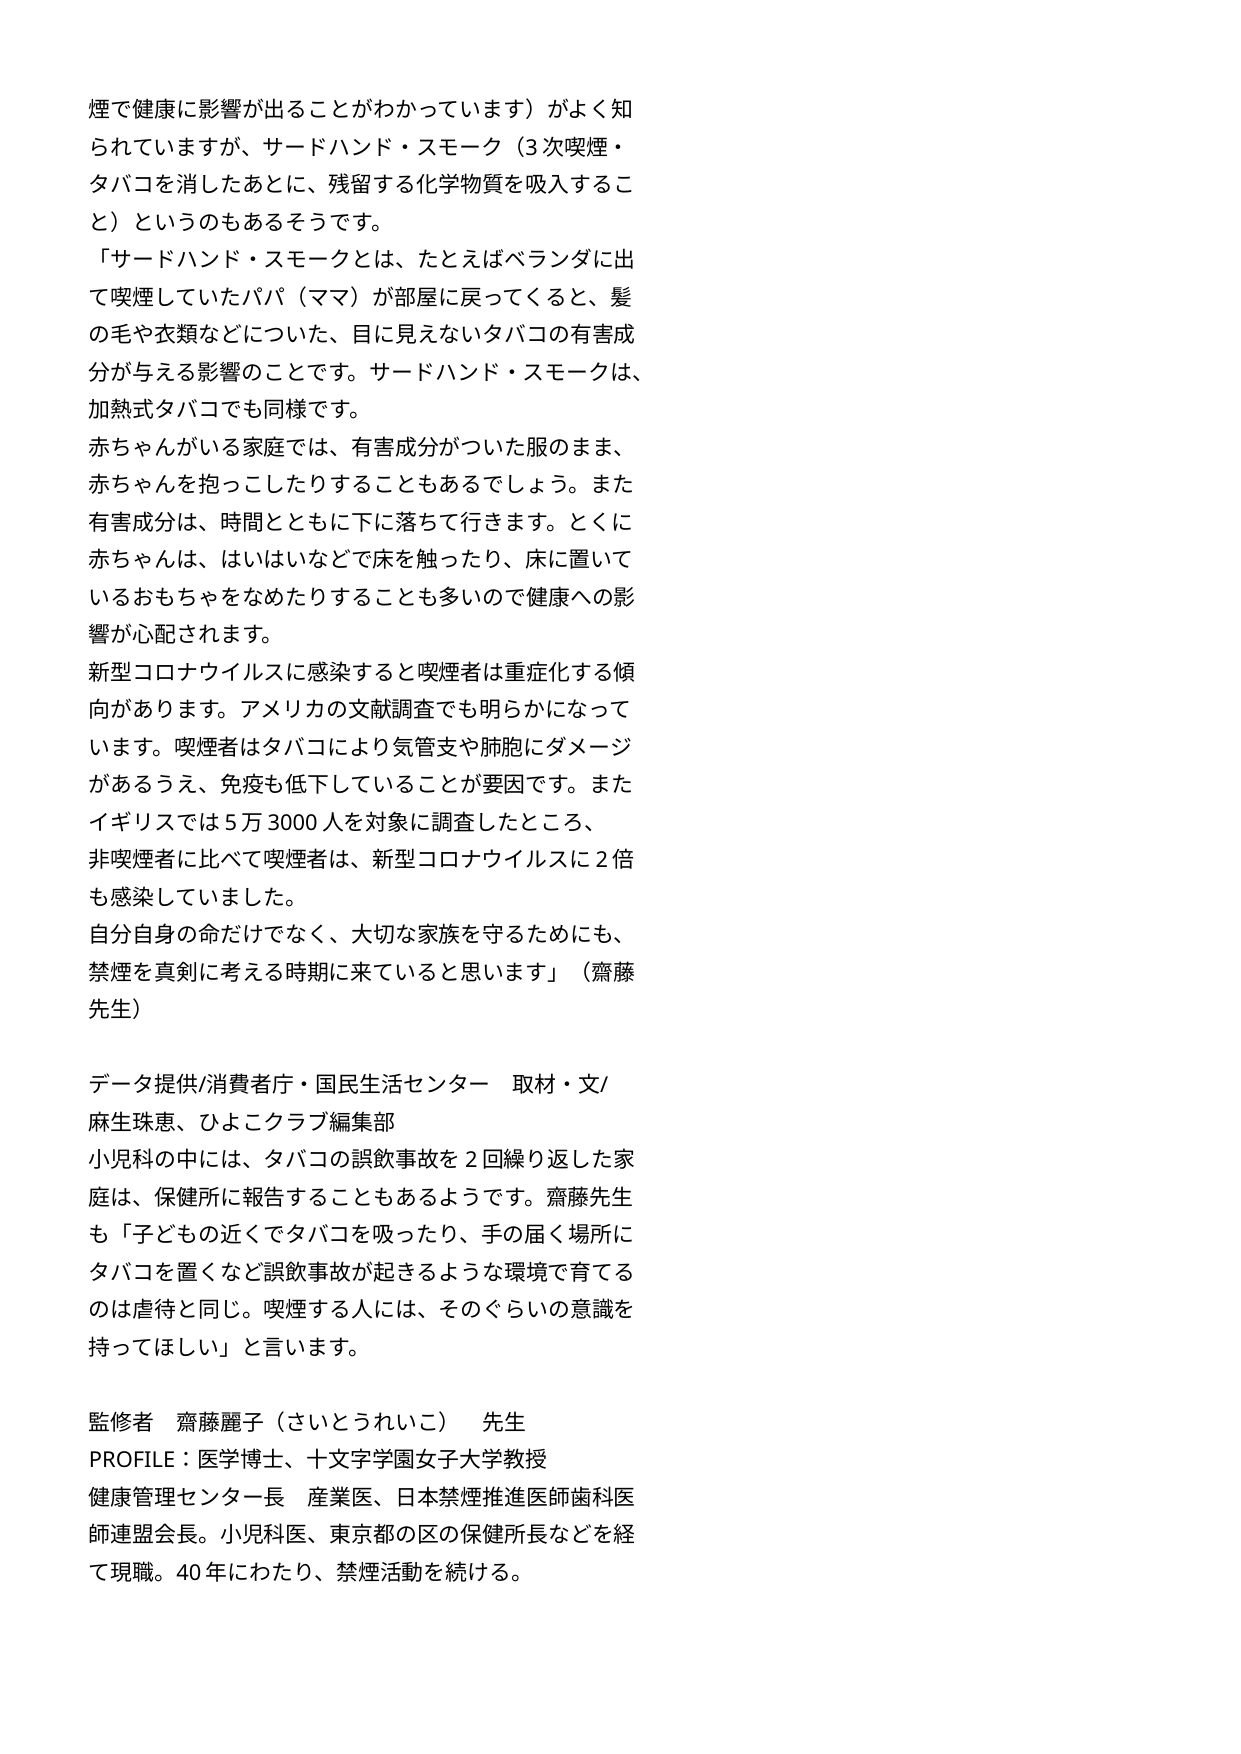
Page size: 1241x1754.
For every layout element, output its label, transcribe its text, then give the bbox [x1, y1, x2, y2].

text タバコを置くなど誤飲事故が起きるような環境で育てる [89, 1252, 1152, 1289]
text 加熱式タバコでも同様です。 [89, 389, 1152, 427]
text イギリスでは5万3000人を対象に調査したところ、 [89, 802, 1152, 839]
text も感染していました。 [89, 877, 1152, 914]
text 師連盟会長。小児科医、東京都の区の保健所長などを経 [89, 1514, 1152, 1552]
text 先生） [89, 989, 1152, 1027]
text のは虐待と同じ。喫煙する人には、そのぐらいの意識を [89, 1289, 1152, 1327]
text タバコを消したあとに、残留する化学物質を吸入するこ [89, 164, 1152, 202]
text て喫煙していたパパ（ママ）が部屋に戻ってくると、髪 [89, 277, 1152, 314]
text 監修者 齋藤麗子（さいとうれいこ） 先生 [89, 1402, 1152, 1439]
text データ提供/消費者庁・国民生活センター 取材・文/ [89, 1064, 1152, 1102]
text て現職。40年にわたり、禁煙活動を続ける。 [89, 1552, 1152, 1589]
text 非喫煙者に比べて喫煙者は、新型コロナウイルスに2倍 [89, 839, 1152, 877]
text 健康管理センター長 産業医、日本禁煙推進医師歯科医 [89, 1477, 1152, 1514]
text 響が心配されます。 [89, 614, 1152, 652]
text 持ってほしい」と言います。 [89, 1327, 1152, 1364]
text 小児科の中には、タバコの誤飲事故を2回繰り返した家 [89, 1139, 1152, 1177]
text られていますが、サードハンド・スモーク（3次喫煙・ [89, 127, 1152, 164]
text 赤ちゃんは、はいはいなどで床を触ったり、床に置いて [89, 539, 1152, 577]
text 向があります。アメリカの文献調査でも明らかになって [89, 689, 1152, 727]
text 自分自身の命だけでなく、大切な家族を守るためにも、 [89, 914, 1152, 952]
text と）というのもあるそうです。 [89, 202, 1152, 239]
text 麻生珠恵、ひよこクラブ編集部 [89, 1102, 1152, 1139]
text 有害成分は、時間とともに下に落ちて行きます。とくに [89, 502, 1152, 539]
text いるおもちゃをなめたりすることも多いので健康への影 [89, 577, 1152, 614]
text 煙で健康に影響が出ることがわかっています）がよく知 [89, 89, 1152, 127]
text PROFILE：医学博士、十文字学園女子大学教授 [89, 1439, 1152, 1477]
text 庭は、保健所に報告することもあるようです。齋藤先生 [89, 1177, 1152, 1214]
text も「子どもの近くでタバコを吸ったり、手の届く場所に [89, 1214, 1152, 1252]
text の毛や衣類などについた、目に見えないタバコの有害成 [89, 314, 1152, 352]
text います。喫煙者はタバコにより気管支や肺胞にダメージ [89, 727, 1152, 764]
text 分が与える影響のことです。サードハンド・スモークは、 [89, 352, 1152, 389]
text 禁煙を真剣に考える時期に来ていると思います」（齋藤 [89, 952, 1152, 989]
text があるうえ、免疫も低下していることが要因です。また [89, 764, 1152, 802]
text 「サードハンド・スモークとは、たとえばベランダに出 [89, 239, 1152, 277]
text 赤ちゃんを抱っこしたりすることもあるでしょう。また [89, 464, 1152, 502]
text 赤ちゃんがいる家庭では、有害成分がついた服のまま、 [89, 427, 1152, 464]
text 新型コロナウイルスに感染すると喫煙者は重症化する傾 [89, 652, 1152, 689]
